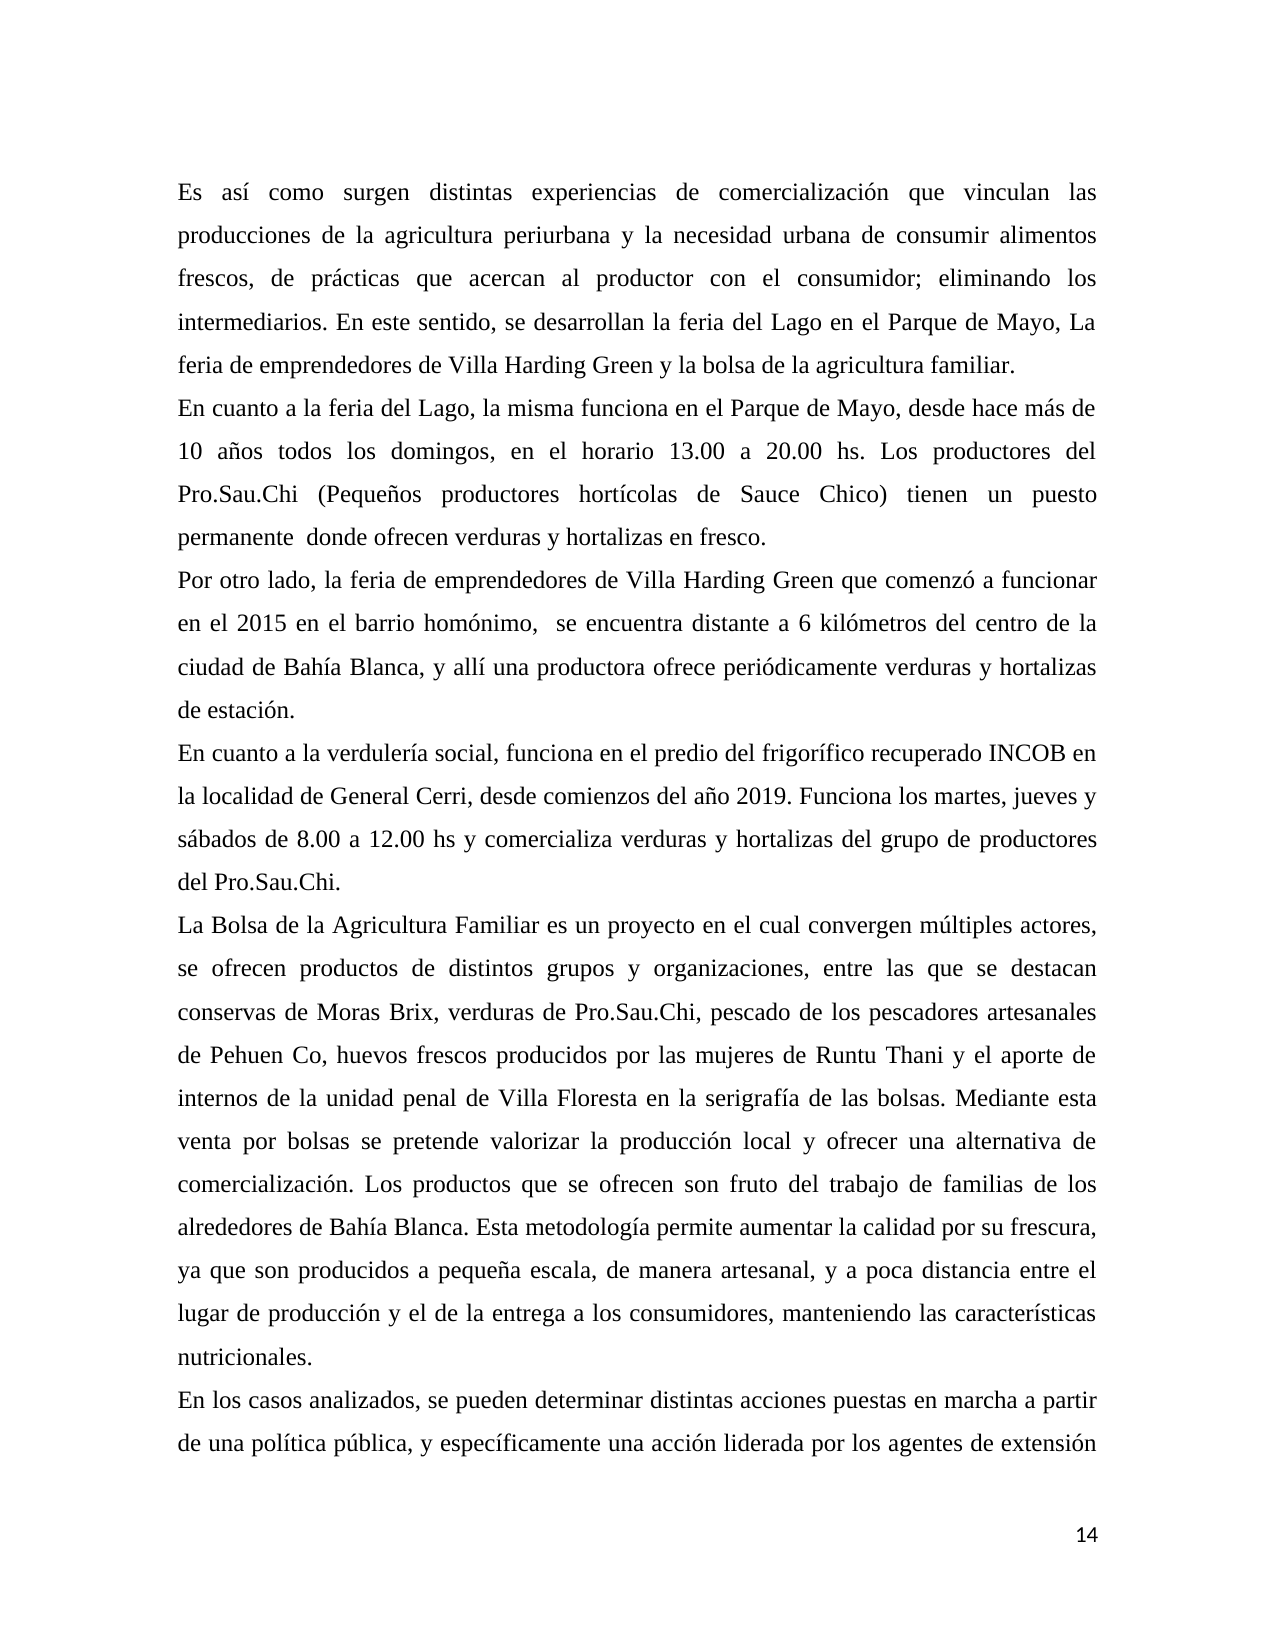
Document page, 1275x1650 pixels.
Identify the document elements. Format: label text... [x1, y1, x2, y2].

text Es así como surgen distintas experiencias de comercialización que vinculan las producciones de la agricultura periurbana y la necesidad urbana de consumir alimentos frescos, de prácticas que acercan al productor con el consumidor; eliminando los intermediarios. En este sentido, se desarrollan la feria del Lago en el Parque de Mayo, La feria de emprendedores de Villa Harding Green y la bolsa de la agricultura familiar. [177, 177, 1098, 378]
text Por otro lado, la feria de emprendedores de Villa Harding Green que comenzó a funcionar en el 2015 en el barrio homónimo, se encuentra distante a 6 kilómetros del centro de la ciudad de Bahía Blanca, y allí una productora ofrece periódicamente verduras y hortalizas de estación. [177, 565, 1098, 723]
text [177, 1385, 1098, 1457]
text En cuanto a la feria del Lago, la misma funciona en el Parque de Mayo, desde hace más de 10 años todos los domingos, en el horario 13.00 a 20.00 hs. Los productores del Pro.Sau.Chi (Pequeños productores hortícolas de Sauce Chico) tienen un puesto permanente donde ofrecen verduras y hortalizas en fresco. [177, 393, 1098, 551]
text La Bolsa de la Agricultura Familiar es un proyecto en el cual convergen múltiples actores, se ofrecen productos de distintos grupos y organizaciones, entre las que se destacan conservas de Moras Brix, verduras de Pro.Sau.Chi, pescado de los pescadores artesanales de Pehuen Co, huevos frescos producidos por las mujeres de Runtu Thani y el aporte de internos de la unidad penal de Villa Floresta en la serigrafía de las bolsas. Mediante esta venta por bolsas se pretende valorizar la producción local y ofrecer una alternativa de comercialización. Los productos que se ofrecen son fruto del trabajo de familias de los alrededores de Bahía Blanca. Esta metodología permite aumentar la calidad por su frescura, ya que son producidos a pequeña escala, de manera artesanal, y a poca distancia entre el lugar de producción y el de la entrega a los consumidores, manteniendo las características nutricionales. [177, 910, 1098, 1370]
text En cuanto a la verdulería social, funciona en el predio del frigorífico recuperado INCOB en la localidad de General Cerri, desde comienzos del año 2019. Funciona los martes, jueves y sábados de 8.00 a 12.00 hs y comercializa verduras y hortalizas del grupo de productores del Pro.Sau.Chi. [177, 738, 1098, 896]
